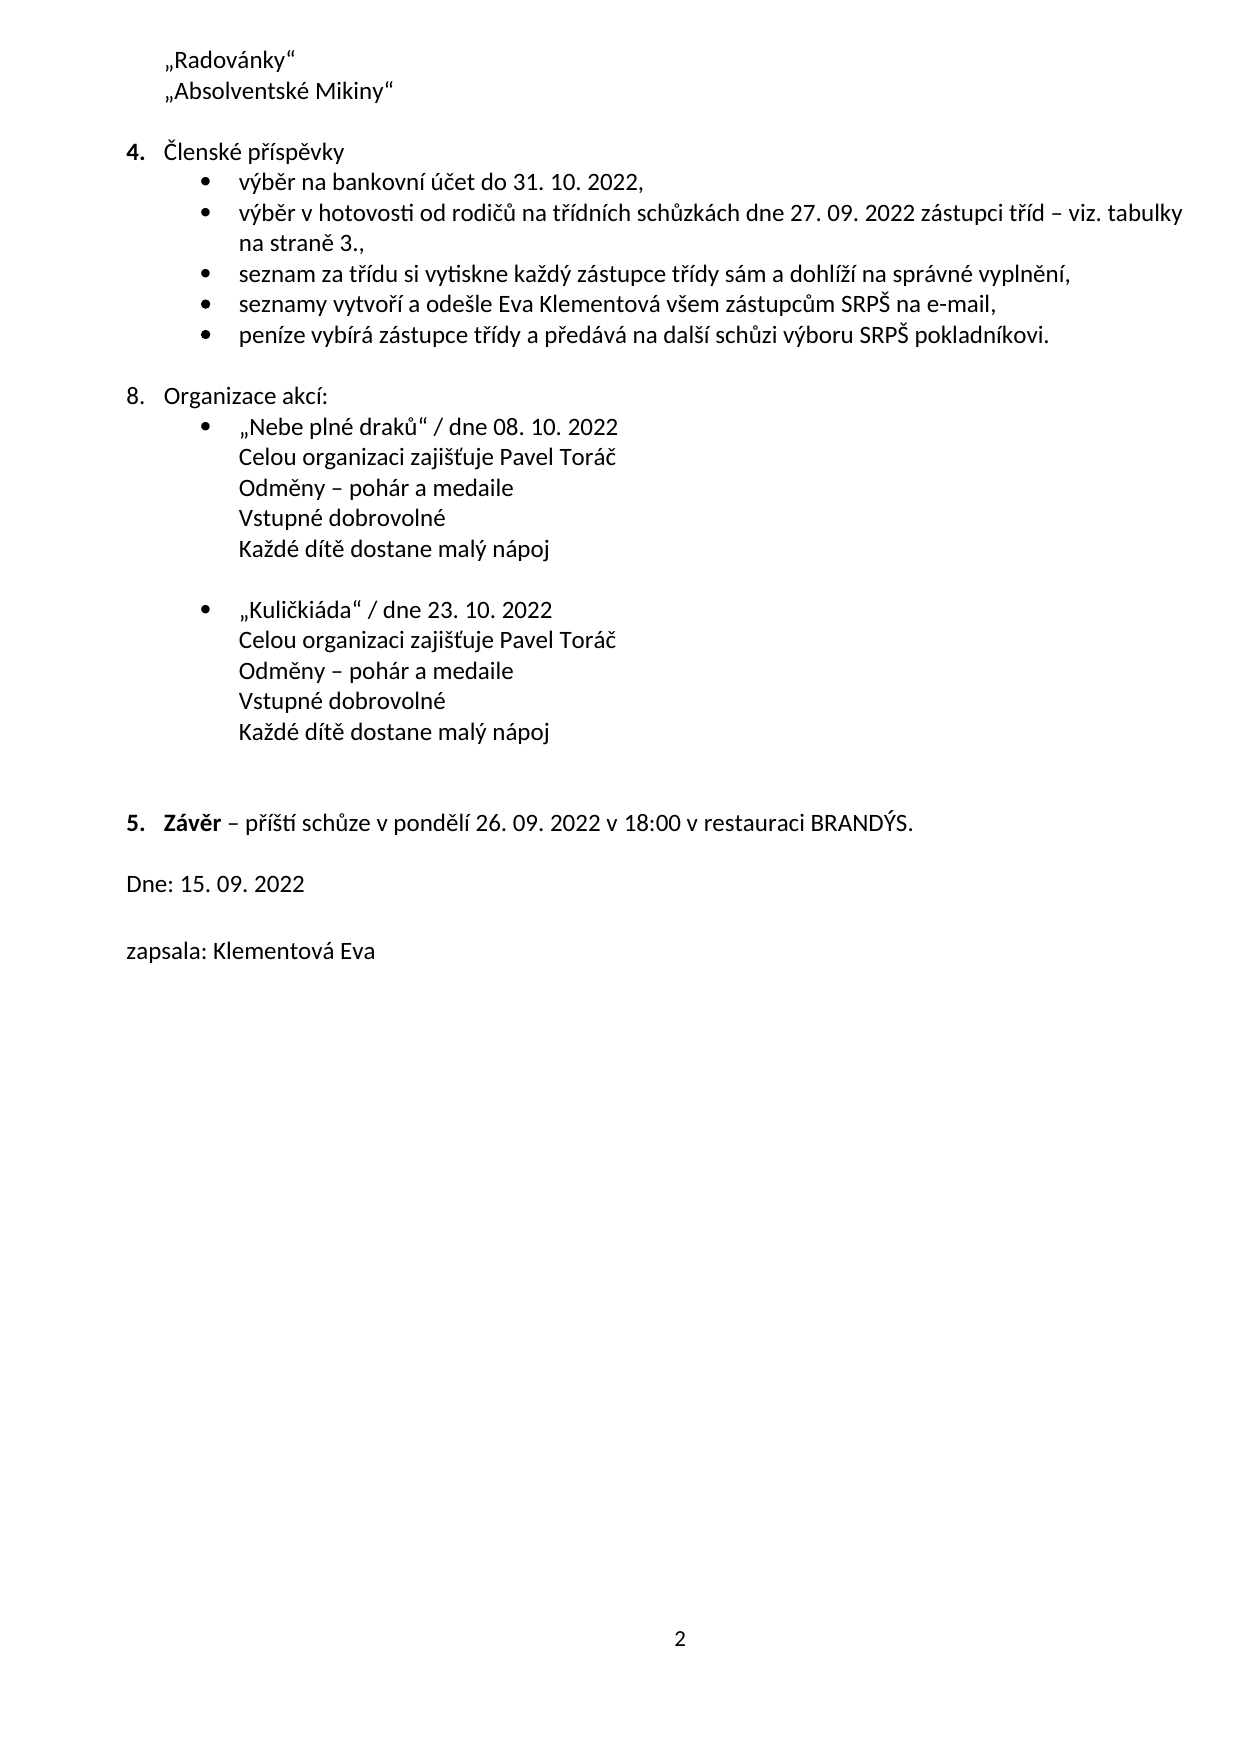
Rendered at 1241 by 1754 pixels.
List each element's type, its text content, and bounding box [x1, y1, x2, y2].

list seznamy vytvoří a odešle Eva Klementová všem zástupcům SRPŠ na e-mail, [201, 288, 1196, 319]
text „Absolventské Mikiny“ [164, 75, 1196, 105]
list Závěr – příští schůze v pondělí 26. 09. 2022 v 18:00 v restauraci BRANDÝS. [126, 807, 1196, 838]
text Každé dítě dostane malý nápoj [239, 716, 1196, 746]
text zapsala: Klementová Eva [89, 935, 1196, 966]
text Odměny – pohár a medaile [239, 655, 1196, 685]
text Dne: 15. 09. 2022 [89, 868, 1196, 899]
list Členské příspěvky [126, 136, 1196, 166]
list Organizace akcí: [126, 380, 1196, 411]
text Odměny – pohár a medaile [239, 472, 1196, 502]
list seznam za třídu si vytiskne každý zástupce třídy sám a dohlíží na správné vyplnění, [201, 258, 1196, 288]
list „Kuličkiáda“ / dne 23. 10. 2022 [201, 594, 1196, 624]
text Každé dítě dostane malý nápoj [239, 533, 1196, 563]
list „Nebe plné draků“ / dne 08. 10. 2022 [201, 411, 1196, 441]
list výběr na bankovní účet do 31. 10. 2022, [201, 166, 1196, 197]
text Celou organizaci zajišťuje Pavel Toráč [239, 624, 1196, 655]
text Vstupné dobrovolné [239, 502, 1196, 533]
text „Radovánky“ [164, 44, 1196, 75]
text Vstupné dobrovolné [239, 685, 1196, 716]
text Celou organizaci zajišťuje Pavel Toráč [239, 441, 1196, 472]
list výběr v hotovosti od rodičů na třídních schůzkách dne 27. 09. 2022 zástupci tříd – viz. tabulky na straně 3., [201, 197, 1196, 258]
list peníze vybírá zástupce třídy a předává na další schůzi výboru SRPŠ pokladníkovi. [201, 319, 1196, 349]
